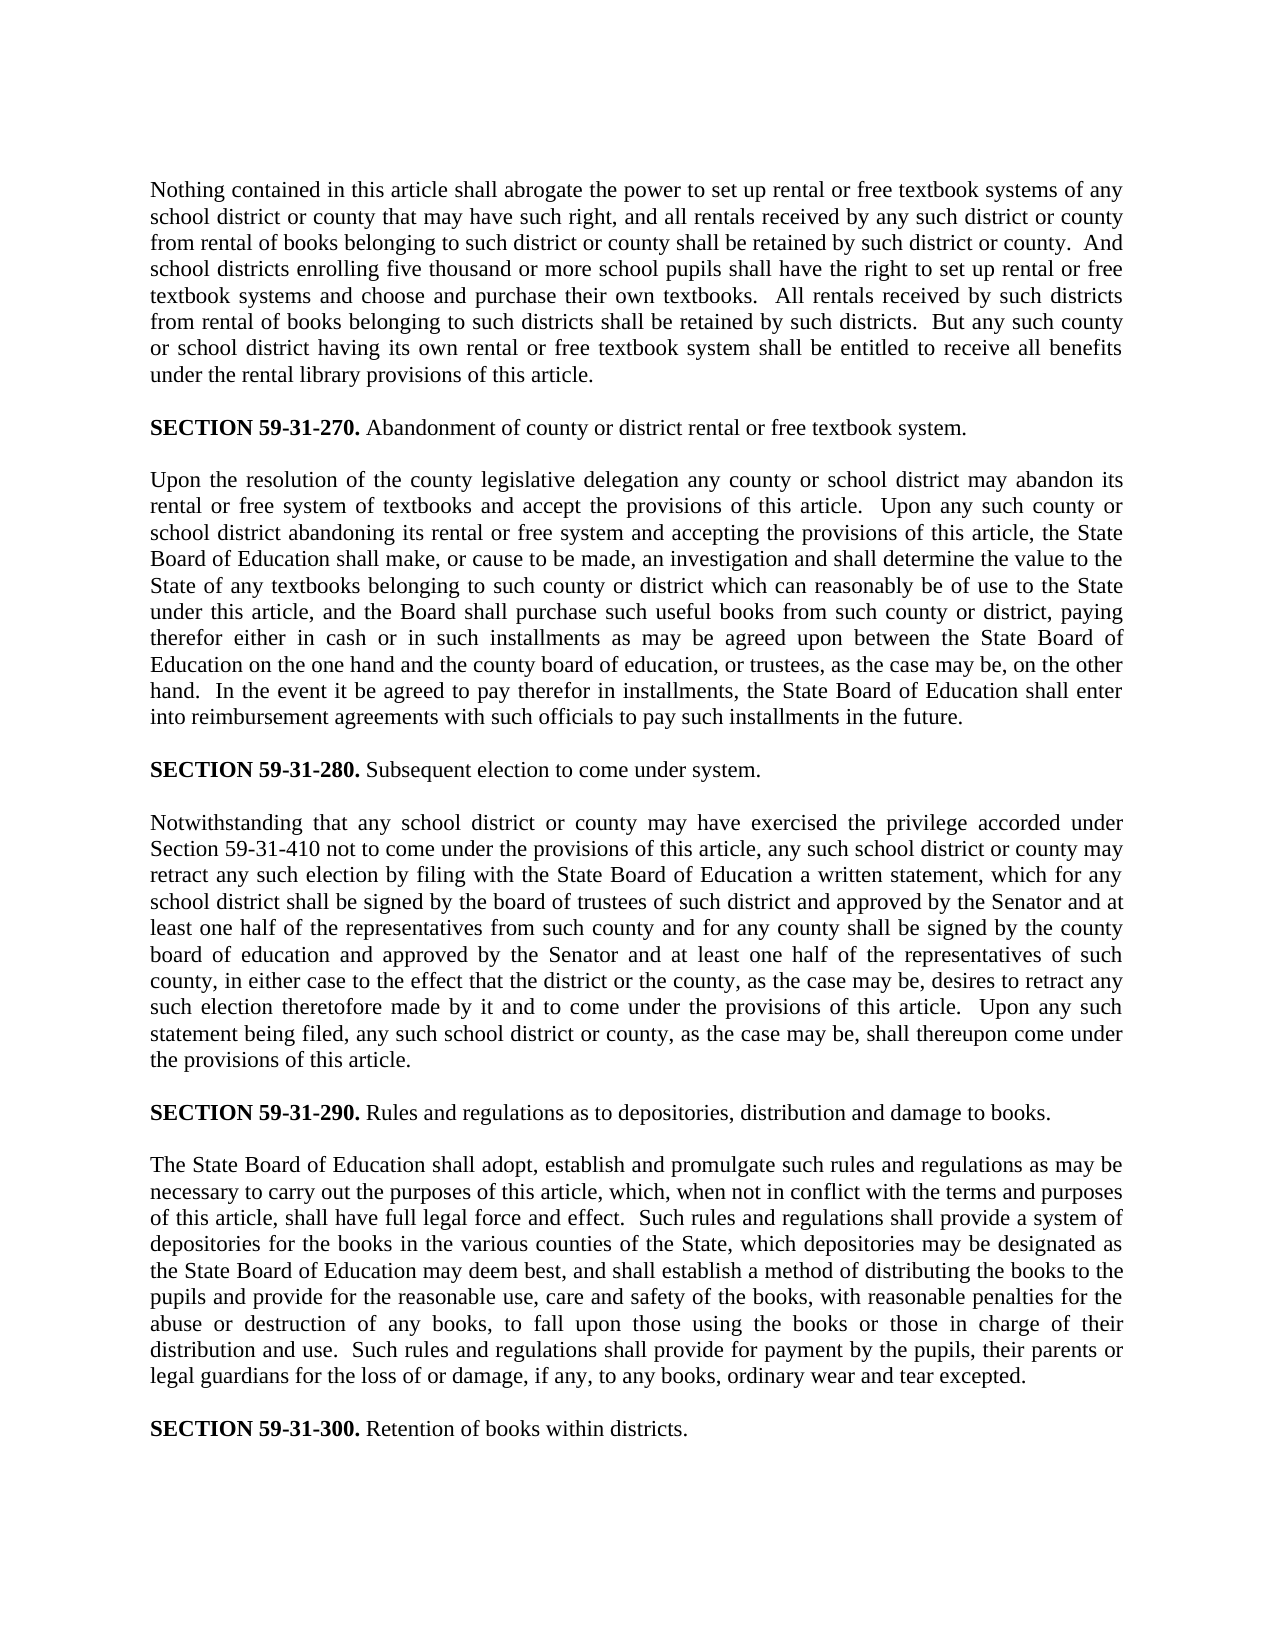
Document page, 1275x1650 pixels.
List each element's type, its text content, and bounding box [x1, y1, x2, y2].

text Upon the resolution of the county legislative delegation any county or school district may abandon its rental or free system of textbooks and accept the provisions of this article. Upon any such county or school district abandoning its rental or free system and accepting the provisions of this article, the State Board of Education shall make, or cause to be made, an investigation and shall determine the value to the State of any textbooks belonging to such county or district which can reasonably be of use to the State under this article, and the Board shall purchase such useful books from such county or district, paying therefor either in cash or in such installments as may be agreed upon between the State Board of Education on the one hand and the county board of education, or trustees, as the case may be, on the other hand. In the event it be agreed to pay therefor in installments, the State Board of Education shall enter into reimbursement agreements with such officials to pay such installments in the future. [150, 466, 1125, 730]
text The State Board of Education shall adopt, establish and promulgate such rules and regulations as may be necessary to carry out the purposes of this article, which, when not in conflict with the terms and purposes of this article, shall have full legal force and effect. Such rules and regulations shall provide a system of depositories for the books in the various counties of the State, which depositories may be designated as the State Board of Education may deem best, and shall establish a method of distributing the books to the pupils and provide for the reasonable use, care and safety of the books, with reasonable penalties for the abuse or destruction of any books, to fall upon those using the books or those in charge of their distribution and use. Such rules and regulations shall provide for payment by the pupils, their parents or legal guardians for the loss of or damage, if any, to any books, ordinary wear and tear excepted. [150, 1151, 1125, 1389]
text SECTION 59-31-280. Subsequent election to come under system. [150, 756, 1125, 782]
text SECTION 59-31-270. Abandonment of county or district rental or free textbook system. [150, 413, 1125, 440]
text SECTION 59-31-290. Rules and regulations as to depositories, distribution and damage to books. [150, 1099, 1125, 1125]
text SECTION 59-31-300. Retention of books within districts. [150, 1415, 1125, 1441]
text Nothing contained in this article shall abrogate the power to set up rental or free textbook systems of any school district or county that may have such right, and all rentals received by any such district or county from rental of books belonging to such district or county shall be retained by such district or county. And school districts enrolling five thousand or more school pupils shall have the right to set up rental or free textbook systems and choose and purchase their own textbooks. All rentals received by such districts from rental of books belonging to such districts shall be retained by such districts. But any such county or school district having its own rental or free textbook system shall be entitled to receive all benefits under the rental library provisions of this article. [150, 176, 1125, 387]
text Notwithstanding that any school district or county may have exercised the privilege accorded under Section 59-31-410 not to come under the provisions of this article, any such school district or county may retract any such election by filing with the State Board of Education a written statement, which for any school district shall be signed by the board of trustees of such district and approved by the Senator and at least one half of the representatives from such county and for any county shall be signed by the county board of education and approved by the Senator and at least one half of the representatives of such county, in either case to the effect that the district or the county, as the case may be, desires to retract any such election theretofore made by it and to come under the provisions of this article. Upon any such statement being filed, any such school district or county, as the case may be, shall thereupon come under the provisions of this article. [150, 809, 1125, 1072]
